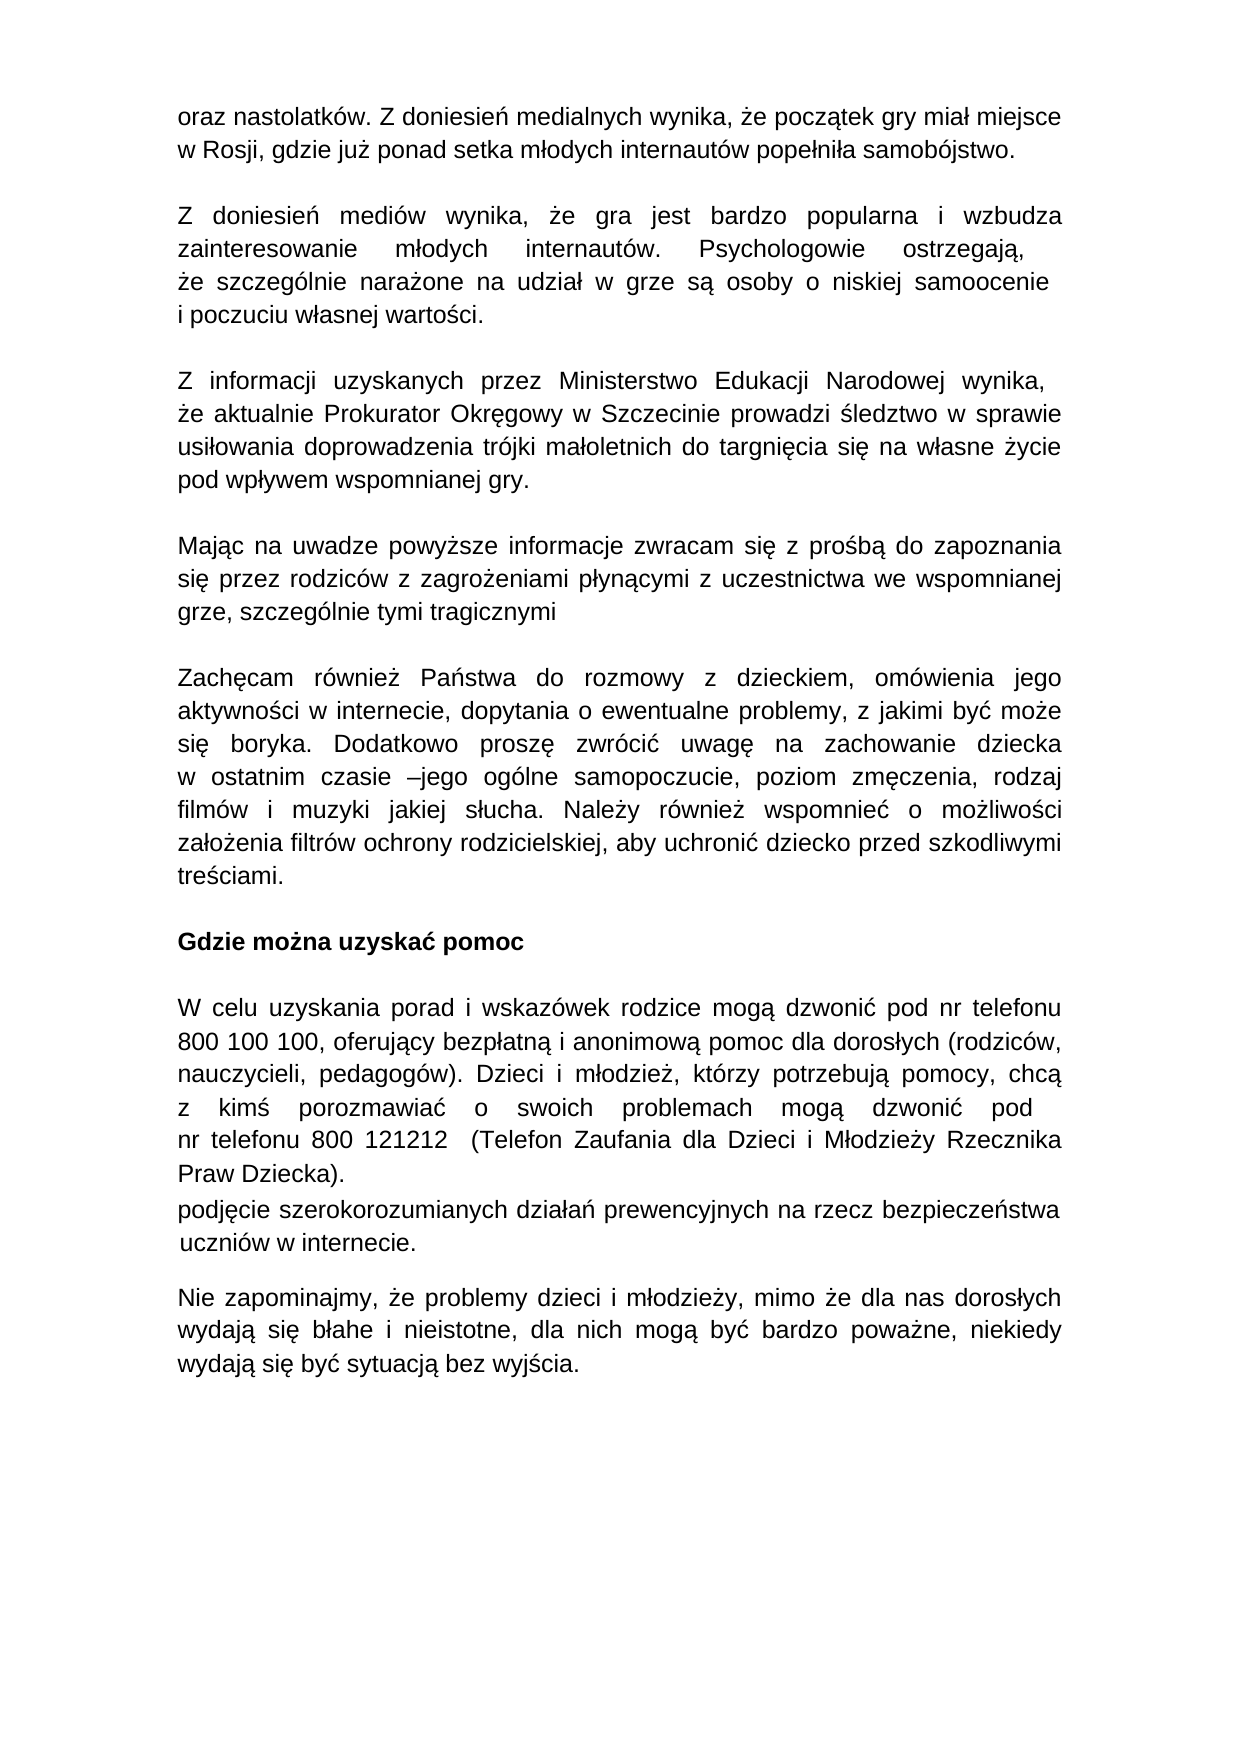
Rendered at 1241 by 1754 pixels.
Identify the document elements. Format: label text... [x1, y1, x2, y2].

text Nie zapominajmy, że problemy dzieci i młodzieży, mimo że dla nas dorosłych wydają się błahe i nieistotne, dla nich mogą być bardzo poważne, niekiedy wydają się być sytuacją bez wyjścia. [177, 1282, 1063, 1377]
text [177, 102, 1063, 164]
text Mając na uwadze powyższe informacje zwracam się z prośbą do zapoznania się przez rodziców z zagrożeniami płynącymi z uczestnictwa we wspomnianej grze, szczególnie tymi tragicznymi [177, 531, 1063, 626]
text podjęcie szerokorozumianych działań prewencyjnych na rzecz bezpieczeństwa uczniów w internecie. [177, 1192, 1061, 1259]
text Zachęcam również Państwa do rozmowy z dzieckiem, omówienia jego aktywności w internecie, dopytania o ewentualne problemy, z jakimi być może się boryka. Dodatkowo proszę zwrócić uwagę na zachowanie dziecka w ostatnim czasie –jego ogólne samopoczucie, poziom zmęczenia, rodzaj filmów i muzyki jakiej słucha. Należy również wspomnieć o możliwości założenia filtrów ochrony rodzicielskiej, aby uchronić dziecko przed szkodliwymi treściami. [177, 663, 1063, 890]
text Z doniesień mediów wynika, że gra jest bardzo popularna i wzbudza zainteresowanie młodych internautów. Psychologowie ostrzegają, że szczególnie narażone na udział w grze są osoby o niskiej samoocenie i poczuciu własnej wartości. [177, 201, 1063, 329]
text W celu uzyskania porad i wskazówek rodzice mogą dzwonić pod nr telefonu 800 100 100, oferujący bezpłatną i anonimową pomoc dla dorosłych (rodziców, nauczycieli, pedagogów). Dzieci i młodzież, którzy potrzebują pomocy, chcą z kimś porozmawiać o swoich problemach mogą dzwonić pod nr telefonu 800 121212 (Telefon Zaufania dla Dzieci i Młodzieży Rzecznika Praw Dziecka). [177, 993, 1063, 1187]
text Gdzie można uzyskać pomoc [177, 927, 1063, 956]
text Z informacji uzyskanych przez Ministerstwo Edukacji Narodowej wynika, że aktualnie Prokurator Okręgowy w Szczecinie prowadzi śledztwo w sprawie usiłowania doprowadzenia trójki małoletnich do targnięcia się na własne życie pod wpływem wspomnianej gry. [177, 366, 1063, 494]
